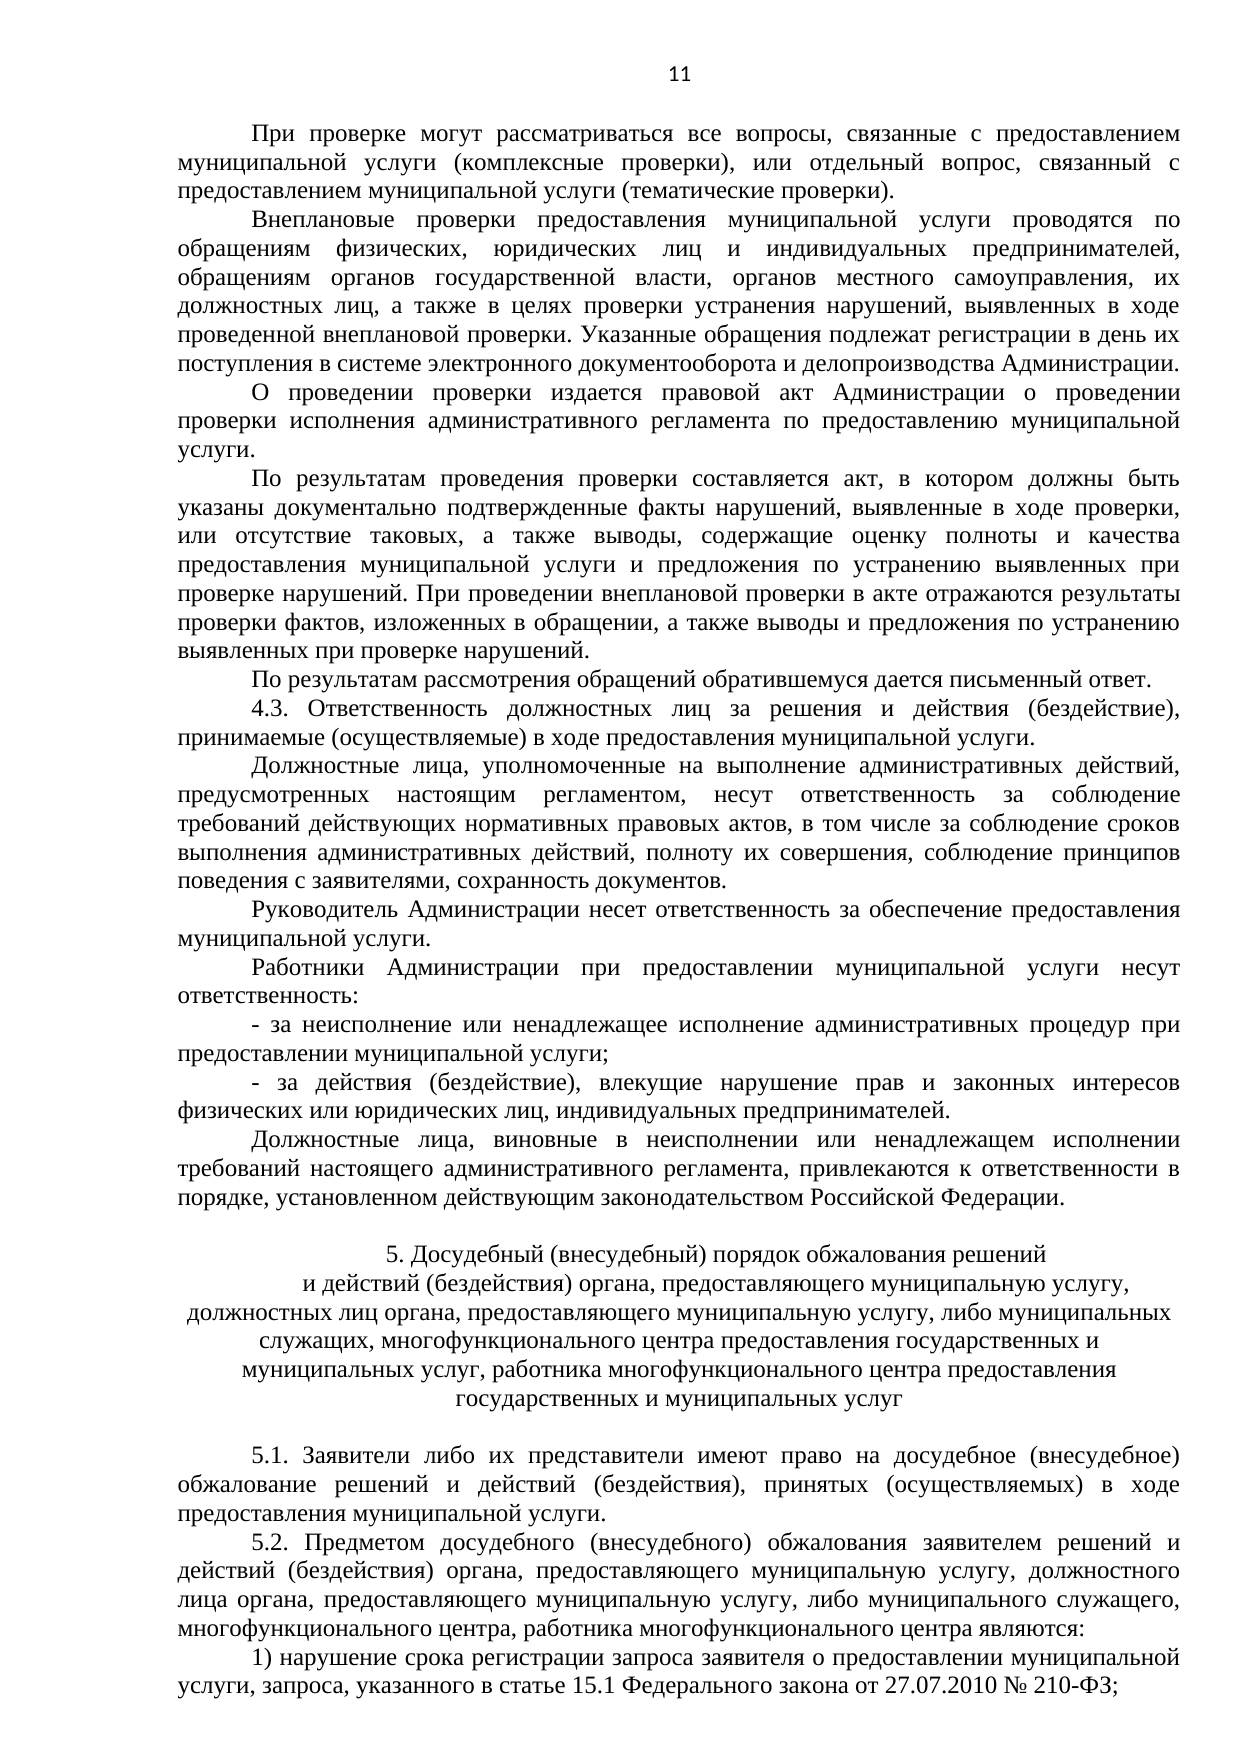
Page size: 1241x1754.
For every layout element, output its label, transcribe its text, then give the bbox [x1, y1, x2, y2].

text 5.2. Предметом досудебного (внесудебного) обжалования заявителем решений и действий (бездействия) органа, предоставляющего муниципальную услугу, должностного лица органа, предоставляющего муниципальную услугу, либо муниципального служащего, многофункционального центра, работника многофункционального центра являются: [177, 1527, 1181, 1642]
text 5.1. Заявители либо их представители имеют право на досудебное (внесудебное) обжалование решений и действий (бездействия), принятых (осуществляемых) в ходе предоставления муниципальной услуги. [177, 1441, 1181, 1527]
text Работники Администрации при предоставлении муниципальной услуги несут ответственность: [177, 952, 1181, 1009]
text По результатам рассмотрения обращений обратившемуся дается письменный ответ. [177, 664, 1181, 693]
text По результатам проведения проверки составляется акт, в котором должны быть указаны документально подтвержденные факты нарушений, выявленные в ходе проверки, или отсутствие таковых, а также выводы, содержащие оценку полноты и качества предоставления муниципальной услуги и предложения по устранению выявленных при проверке нарушений. При проведении внеплановой проверки в акте отражаются результаты проверки фактов, изложенных в обращении, а также выводы и предложения по устранению выявленных при проверке нарушений. [177, 463, 1181, 664]
text 1) нарушение срока регистрации запроса заявителя о предоставлении муниципальной услуги, запроса, указанного в статье 15.1 Федерального закона от 27.07.2010 № 210-ФЗ; [177, 1642, 1181, 1699]
text Должностные лица, уполномоченные на выполнение административных действий, предусмотренных настоящим регламентом, несут ответственность за соблюдение требований действующих нормативных правовых актов, в том числе за соблюдение сроков выполнения административных действий, полноту их совершения, соблюдение принципов поведения с заявителями, сохранность документов. [177, 751, 1181, 894]
text Должностные лица, виновные в неисполнении или ненадлежащем исполнении требований настоящего административного регламента, привлекаются к ответственности в порядке, установленном действующим законодательством Российской Федерации. [177, 1124, 1181, 1211]
text О проведении проверки издается правовой акт Администрации о проведении проверки исполнения административного регламента по предоставлению муниципальной услуги. [177, 377, 1181, 463]
text Руководитель Администрации несет ответственность за обеспечение предоставления муниципальной услуги. [177, 894, 1181, 952]
text При проверке могут рассматриваться все вопросы, связанные с предоставлением муниципальной услуги (комплексные проверки), или отдельный вопрос, связанный с предоставлением муниципальной услуги (тематические проверки). [177, 118, 1181, 204]
text 4.3. Ответственность должностных лиц за решения и действия (бездействие), принимаемые (осуществляемые) в ходе предоставления муниципальной услуги. [177, 693, 1181, 751]
text - за неисполнение или ненадлежащее исполнение административных процедур при предоставлении муниципальной услуги; [177, 1009, 1181, 1067]
text 5. Досудебный (внесудебный) порядок обжалования решений [177, 1239, 1181, 1268]
text - за действия (бездействие), влекущие нарушение прав и законных интересов физических или юридических лиц, индивидуальных предпринимателей. [177, 1067, 1181, 1124]
text и действий (бездействия) органа, предоставляющего муниципальную услугу, должностных лиц органа, предоставляющего муниципальную услугу, либо муниципальных служащих, многофункционального центра предоставления государственных и муниципальных услуг, работника многофункционального центра предоставления государственных и муниципальных услуг [177, 1268, 1181, 1412]
text Внеплановые проверки предоставления муниципальной услуги проводятся по обращениям физических, юридических лиц и индивидуальных предпринимателей, обращениям органов государственной власти, органов местного самоуправления, их должностных лиц, а также в целях проверки устранения нарушений, выявленных в ходе проведенной внеплановой проверки. Указанные обращения подлежат регистрации в день их поступления в системе электронного документооборота и делопроизводства Администрации. [177, 204, 1181, 377]
